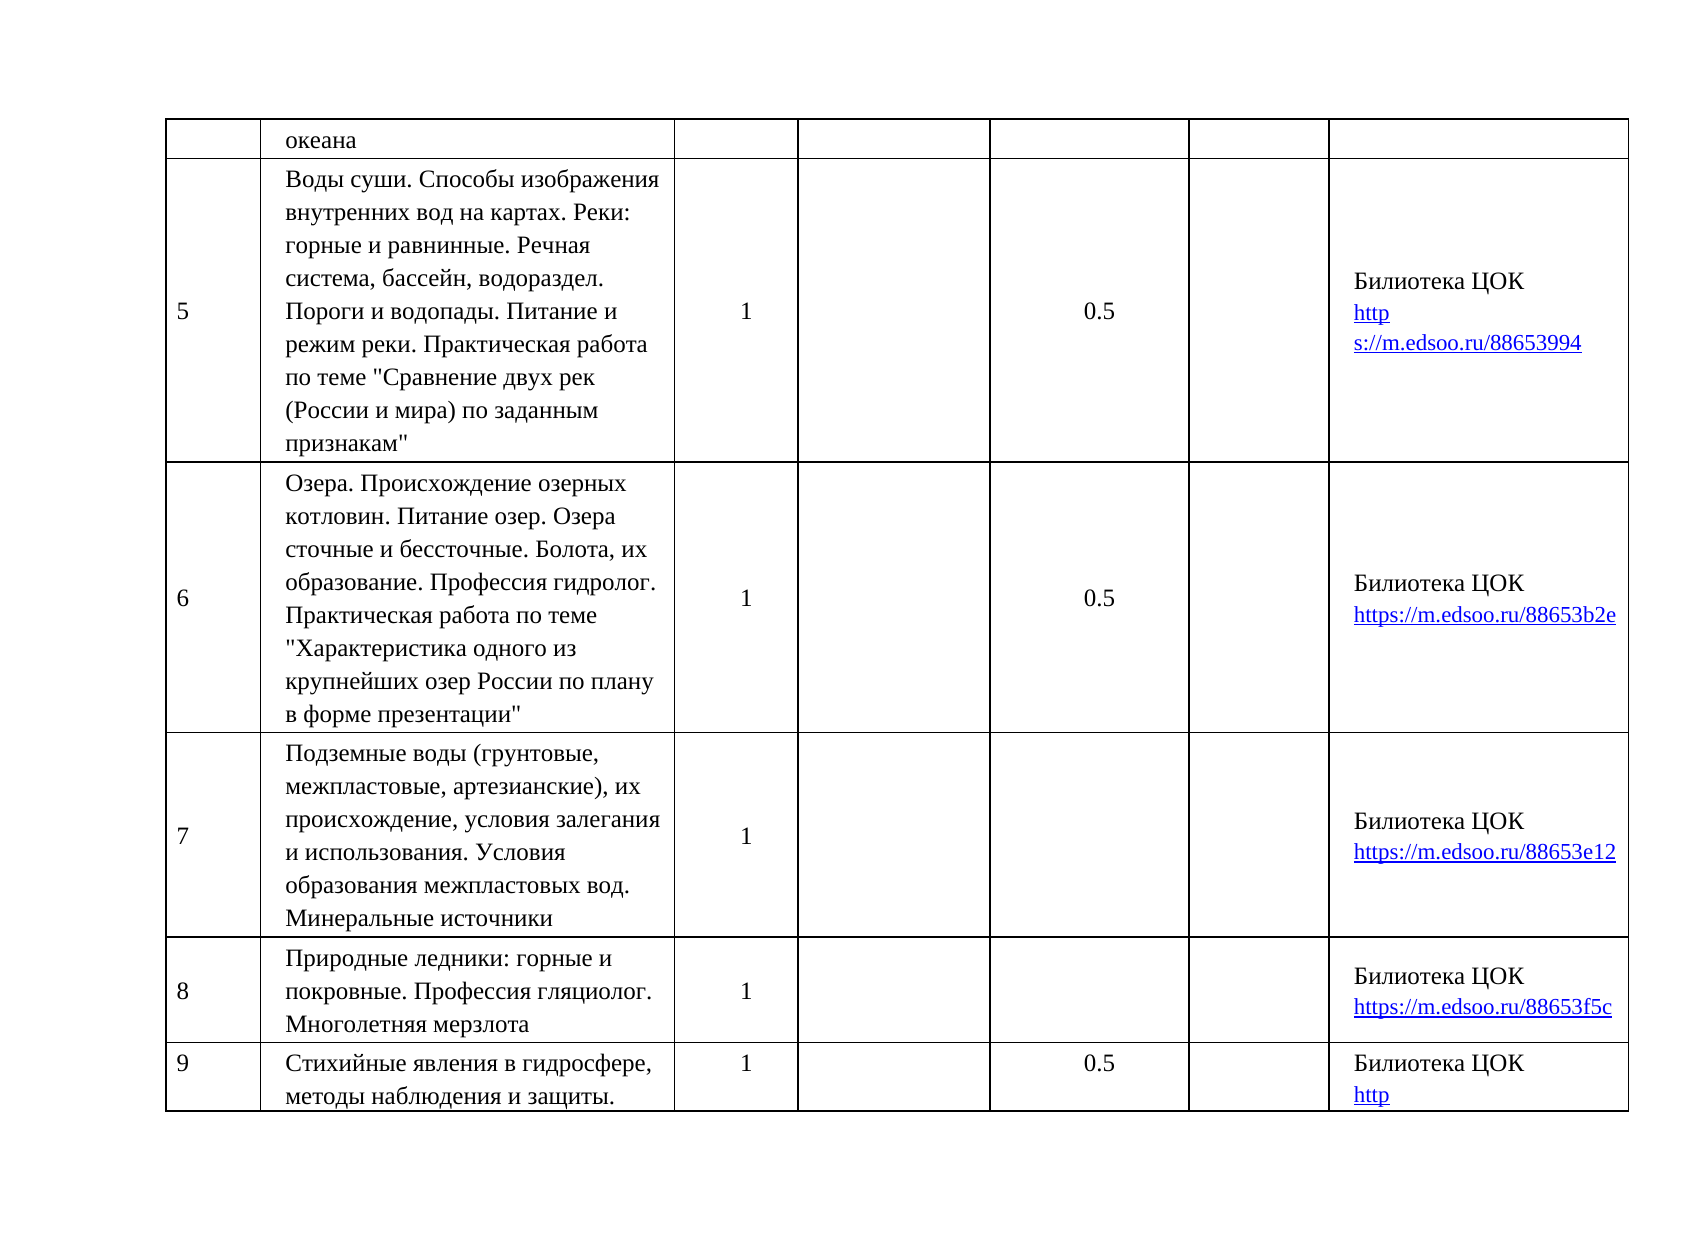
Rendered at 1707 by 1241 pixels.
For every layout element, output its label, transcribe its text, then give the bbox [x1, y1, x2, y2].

table_cell 0.5 [991, 1043, 1188, 1110]
table_cell Природные ледники: горные и покровные. Профессия гляциолог. Многолетняя мерзлота [261, 938, 674, 1041]
table_cell 1 [675, 733, 797, 936]
table_cell 8 [167, 938, 260, 1041]
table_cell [261, 1043, 674, 1110]
table_cell 5 [167, 159, 260, 461]
table_cell 4 [167, 120, 260, 157]
table_cell [799, 120, 989, 157]
table_cell [799, 159, 989, 461]
table_cell Билиотека ЦОК https://m.edsoo.ru/88653994 [1330, 159, 1628, 461]
table_cell Билиотека ЦОК https://m.edsoo.ru/88653e12 [1330, 733, 1628, 936]
table_cell Билиотека ЦОК https://m.edsoo.ru/88653f5c [1330, 938, 1628, 1041]
table_cell [799, 733, 989, 936]
table_cell [1190, 733, 1328, 936]
table_cell 1 [675, 120, 797, 157]
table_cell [1330, 1043, 1628, 1110]
table_cell [991, 120, 1188, 157]
table_cell 0.5 [991, 159, 1188, 461]
table_cell 9 [167, 1043, 260, 1110]
table_cell [1190, 159, 1328, 461]
table_cell [799, 1043, 989, 1110]
table_cell 1 [675, 1043, 797, 1110]
table_cell 7 [167, 733, 260, 936]
table_cell [1190, 938, 1328, 1041]
table_cell 0.5 [991, 463, 1188, 732]
table_cell [1190, 463, 1328, 732]
table_cell 1 [675, 938, 797, 1041]
table_cell 1 [675, 463, 797, 732]
table_cell [991, 938, 1188, 1041]
table_cell [991, 733, 1188, 936]
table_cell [1330, 120, 1628, 157]
table_cell [1190, 120, 1328, 157]
table_cell Подземные воды (грунтовые, межпластовые, артезианские), их происхождение, условия залегания и использования. Условия образования межпластовых вод. Минеральные источники [261, 733, 674, 936]
table_cell Воды суши. Способы изображения внутренних вод на картах. Реки: горные и равнинные. Речная система, бассейн, водораздел. Пороги и водопады. Питание и режим реки. Практическая работа по теме "Сравнение двух рек (России и мира) по заданным признакам" [261, 159, 674, 461]
table_cell [799, 938, 989, 1041]
table_cell Озера. Происхождение озерных котловин. Питание озер. Озера сточные и бессточные. Болота, их образование. Профессия гидролог. Практическая работа по теме "Характеристика одного из крупнейших озер России по плану в форме презентации" [261, 463, 674, 732]
table_cell [1190, 1043, 1328, 1110]
table_cell [799, 463, 989, 732]
table_cell 6 [167, 463, 260, 732]
table_cell Билиотека ЦОК https://m.edsoo.ru/88653b2e [1330, 463, 1628, 732]
table_cell 1 [675, 159, 797, 461]
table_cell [261, 120, 674, 157]
